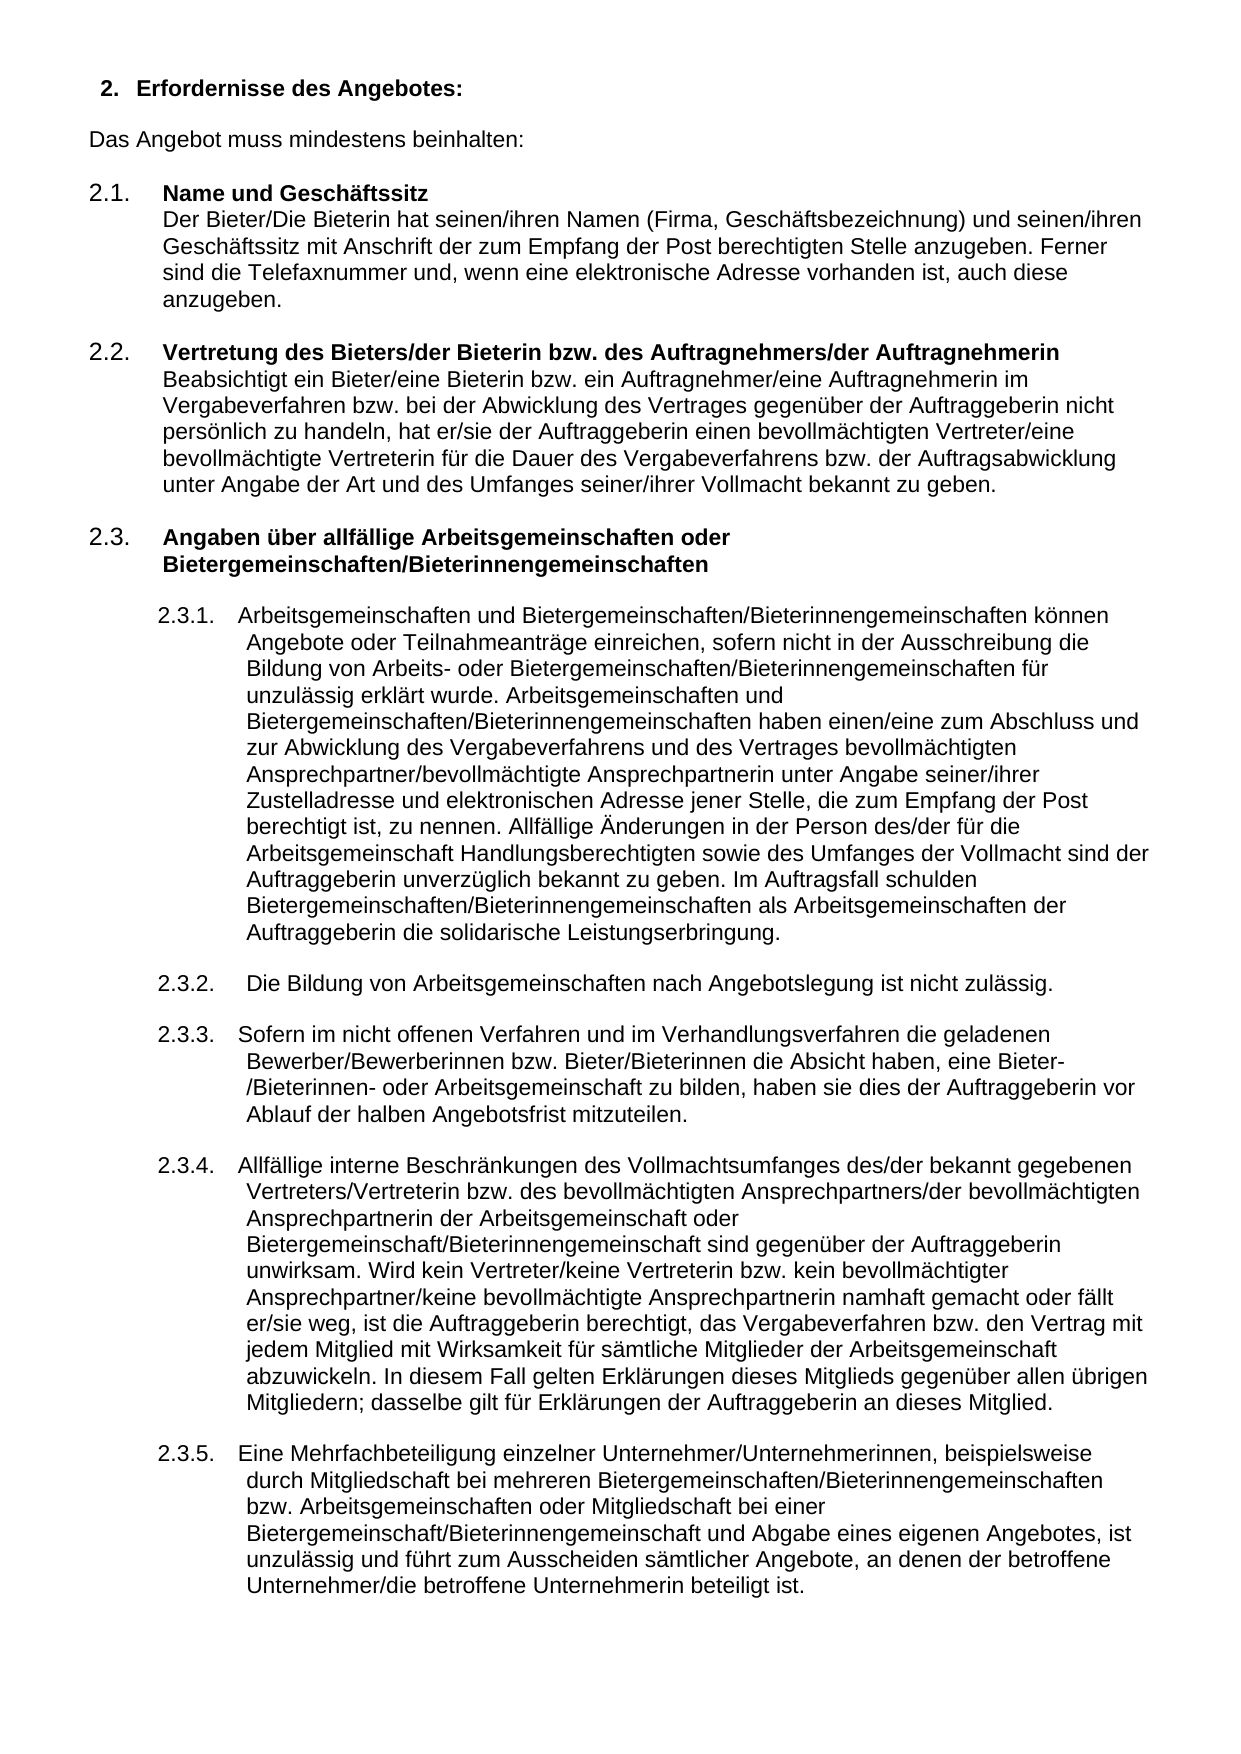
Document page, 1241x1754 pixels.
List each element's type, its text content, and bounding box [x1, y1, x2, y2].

list Vertretung des Bieters/der Bieterin bzw. des Auftragnehmers/der Auftragnehmerin Beabsichtigt ein Bieter/eine Bieterin bzw. ein Auftragnehmer/eine Auftragnehmerin im Vergabeverfahren bzw. bei der Abwicklung des Vertrages gegenüber der Auftraggeberin nicht persönlich zu handeln, hat er/sie der Auftraggeberin einen bevollmächtigten Vertreter/eine bevollmächtigte Vertreterin für die Dauer des Vergabeverfahrens bzw. der Auftragsabwicklung unter Angabe der Art und des Umfanges seiner/ihrer Vollmacht bekannt zu geben. [89, 337, 1152, 497]
list Name und Geschäftssitz Der Bieter/Die Bieterin hat seinen/ihren Namen (Firma, Geschäftsbezeichnung) und seinen/ihren Geschäftssitz mit Anschrift der zum Empfang der Post berechtigten Stelle anzugeben. Ferner sind die Telefaxnummer und, wenn eine elektronische Adresse vorhanden ist, auch diese anzugeben. [89, 178, 1152, 312]
list Eine Mehrfachbeteiligung einzelner Unternehmer/Unternehmerinnen, beispielsweise durch Mitgliedschaft bei mehreren Bietergemeinschaften/Bieterinnengemeinschaften bzw. Arbeitsgemeinschaften oder Mitgliedschaft bei einer Bietergemeinschaft/Bieterinnengemeinschaft und Abgabe eines eigenen Angebotes, ist unzulässig und führt zum Ausscheiden sämtlicher Angebote, an denen der betroffene Unternehmer/die betroffene Unternehmerin beteiligt ist. [157, 1440, 1152, 1598]
list Allfällige interne Beschränkungen des Vollmachtsumfanges des/der bekannt gegebenen Vertreters/Vertreterin bzw. des bevollmächtigten Ansprechpartners/der bevollmächtigten Ansprechpartnerin der Arbeitsgemeinschaft oder Bietergemeinschaft/Bieterinnengemeinschaft sind gegenüber der Auftraggeberin unwirksam. Wird kein Vertreter/keine Vertreterin bzw. kein bevollmächtigter Ansprechpartner/keine bevollmächtigte Ansprechpartnerin namhaft gemacht oder fällt er/sie weg, ist die Auftraggeberin berechtigt, das Vergabeverfahren bzw. den Vertrag mit jedem Mitglied mit Wirksamkeit für sämtliche Mitglieder der Arbeitsgemeinschaft abzuwickeln. In diesem Fall gelten Erklärungen dieses Mitglieds gegenüber allen übrigen Mitgliedern; dasselbe gilt für Erklärungen der Auftraggeberin an dieses Mitglied. [157, 1152, 1152, 1415]
list Sofern im nicht offenen Verfahren und im Verhandlungsverfahren die geladenen Bewerber/Bewerberinnen bzw. Bieter/Bieterinnen die Absicht haben, eine Bieter- /Bieterinnen- oder Arbeitsgemeinschaft zu bilden, haben sie dies der Auftraggeberin vor Ablauf der halben Angebotsfrist mitzuteilen. [157, 1021, 1152, 1127]
list Das Angebot muss mindestens beinhalten: [89, 126, 1152, 153]
list Angaben über allfällige Arbeitsgemeinschaften oder Bietergemeinschaften/Bieterinnengemeinschaften [89, 522, 1152, 577]
subtitle Erfordernisse des Angebotes: [100, 75, 1152, 101]
list Arbeitsgemeinschaften und Bietergemeinschaften/Bieterinnengemeinschaften können Angebote oder Teilnahmeanträge einreichen, sofern nicht in der Ausschreibung die Bildung von Arbeits- oder Bietergemeinschaften/Bieterinnengemeinschaften für unzulässig erklärt wurde. Arbeitsgemeinschaften und Bietergemeinschaften/Bieterinnengemeinschaften haben einen/eine zum Abschluss und zur Abwicklung des Vergabeverfahrens und des Vertrages bevollmächtigten Ansprechpartner/bevollmächtigte Ansprechpartnerin unter Angabe seiner/ihrer Zustelladresse und elektronischen Adresse jener Stelle, die zum Empfang der Post berechtigt ist, zu nennen. Allfällige Änderungen in der Person des/der für die Arbeitsgemeinschaft Handlungsberechtigten sowie des Umfanges der Vollmacht sind der Auftraggeberin unverzüglich bekannt zu geben. Im Auftragsfall schulden Bietergemeinschaften/Bieterinnengemeinschaften als Arbeitsgemeinschaften der Auftraggeberin die solidarische Leistungserbringung. [157, 602, 1152, 945]
list Die Bildung von Arbeitsgemeinschaften nach Angebotslegung ist nicht zulässig. [157, 970, 1152, 996]
